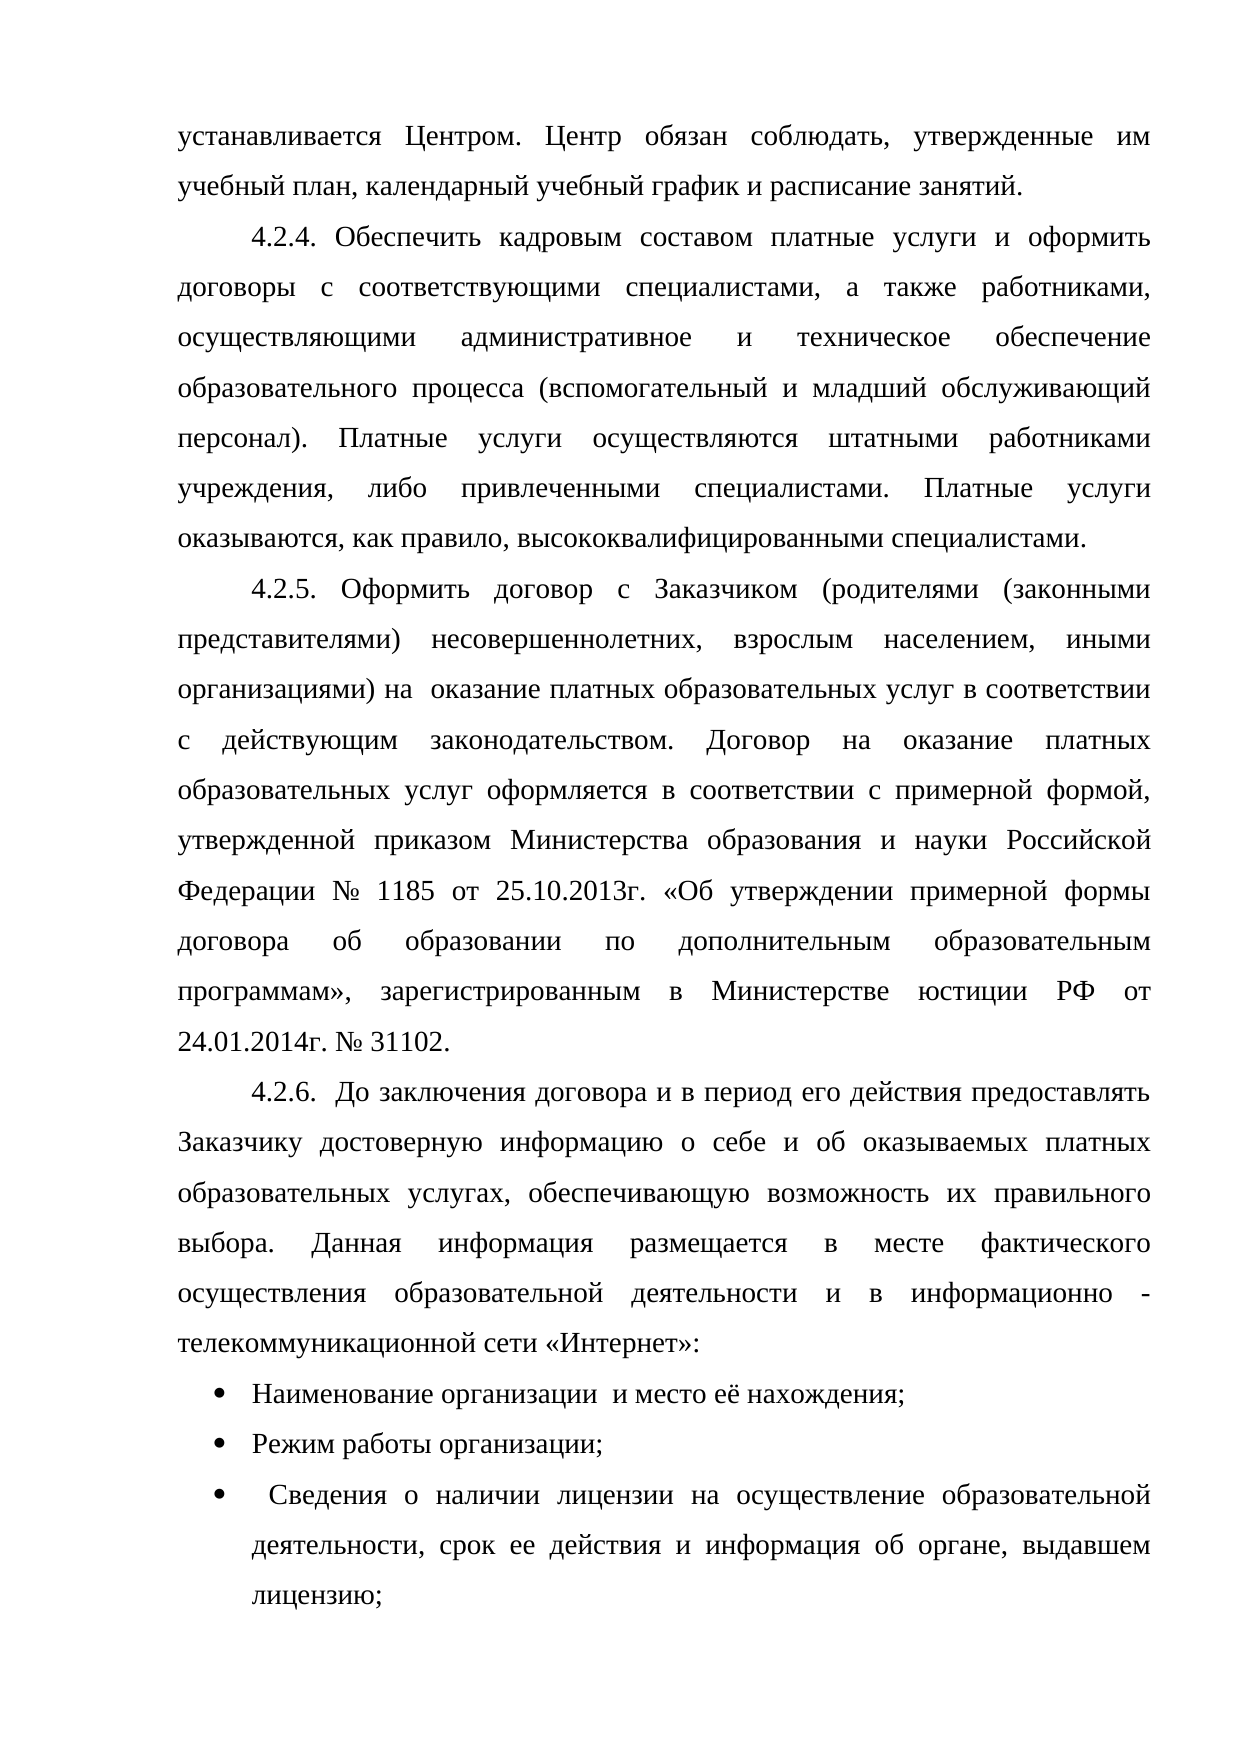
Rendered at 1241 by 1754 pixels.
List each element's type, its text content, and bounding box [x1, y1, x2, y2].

text 4.2.4. Обеспечить кадровым составом платные услуги и оформить договоры с соответствующими специалистами, а также работниками, осуществляющими административное и техническое обеспечение образовательного процесса (вспомогательный и младший обслуживающий персонал). Платные услуги осуществляются штатными работниками учреждения, либо привлеченными специалистами. Платные услуги оказываются, как правило, высококвалифицированными специалистами. [177, 219, 1152, 554]
list Наименование организации и место её нахождения; [214, 1376, 1152, 1409]
text 4.2.6. До заключения договора и в период его действия предоставлять Заказчику достоверную информацию о себе и об оказываемых платных образовательных услугах, обеспечивающую возможность их правильного выбора. Данная информация размещается в месте фактического осуществления образовательной деятельности и в информационно - телекоммуникационной сети «Интернет»: [177, 1074, 1152, 1359]
list Сведения о наличии лицензии на осуществление образовательной деятельности, срок ее действия и информация об органе, выдавшем лицензию; [214, 1477, 1152, 1611]
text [177, 118, 1152, 202]
text 4.2.5. Оформить договор с Заказчиком (родителями (законными представителями) несовершеннолетних, взрослым населением, иными организациями) на оказание платных образовательных услуг в соответствии с действующим законодательством. Договор на оказание платных образовательных услуг оформляется в соответствии с примерной формой, утвержденной приказом Министерства образования и науки Российской Федерации № 1185 от 25.10.2013г. «Об утверждении примерной формы договора об образовании по дополнительным образовательным программам», зарегистрированным в Министерстве юстиции РФ от 24.01.2014г. № 31102. [177, 571, 1152, 1057]
list Режим работы организации; [214, 1426, 1152, 1460]
